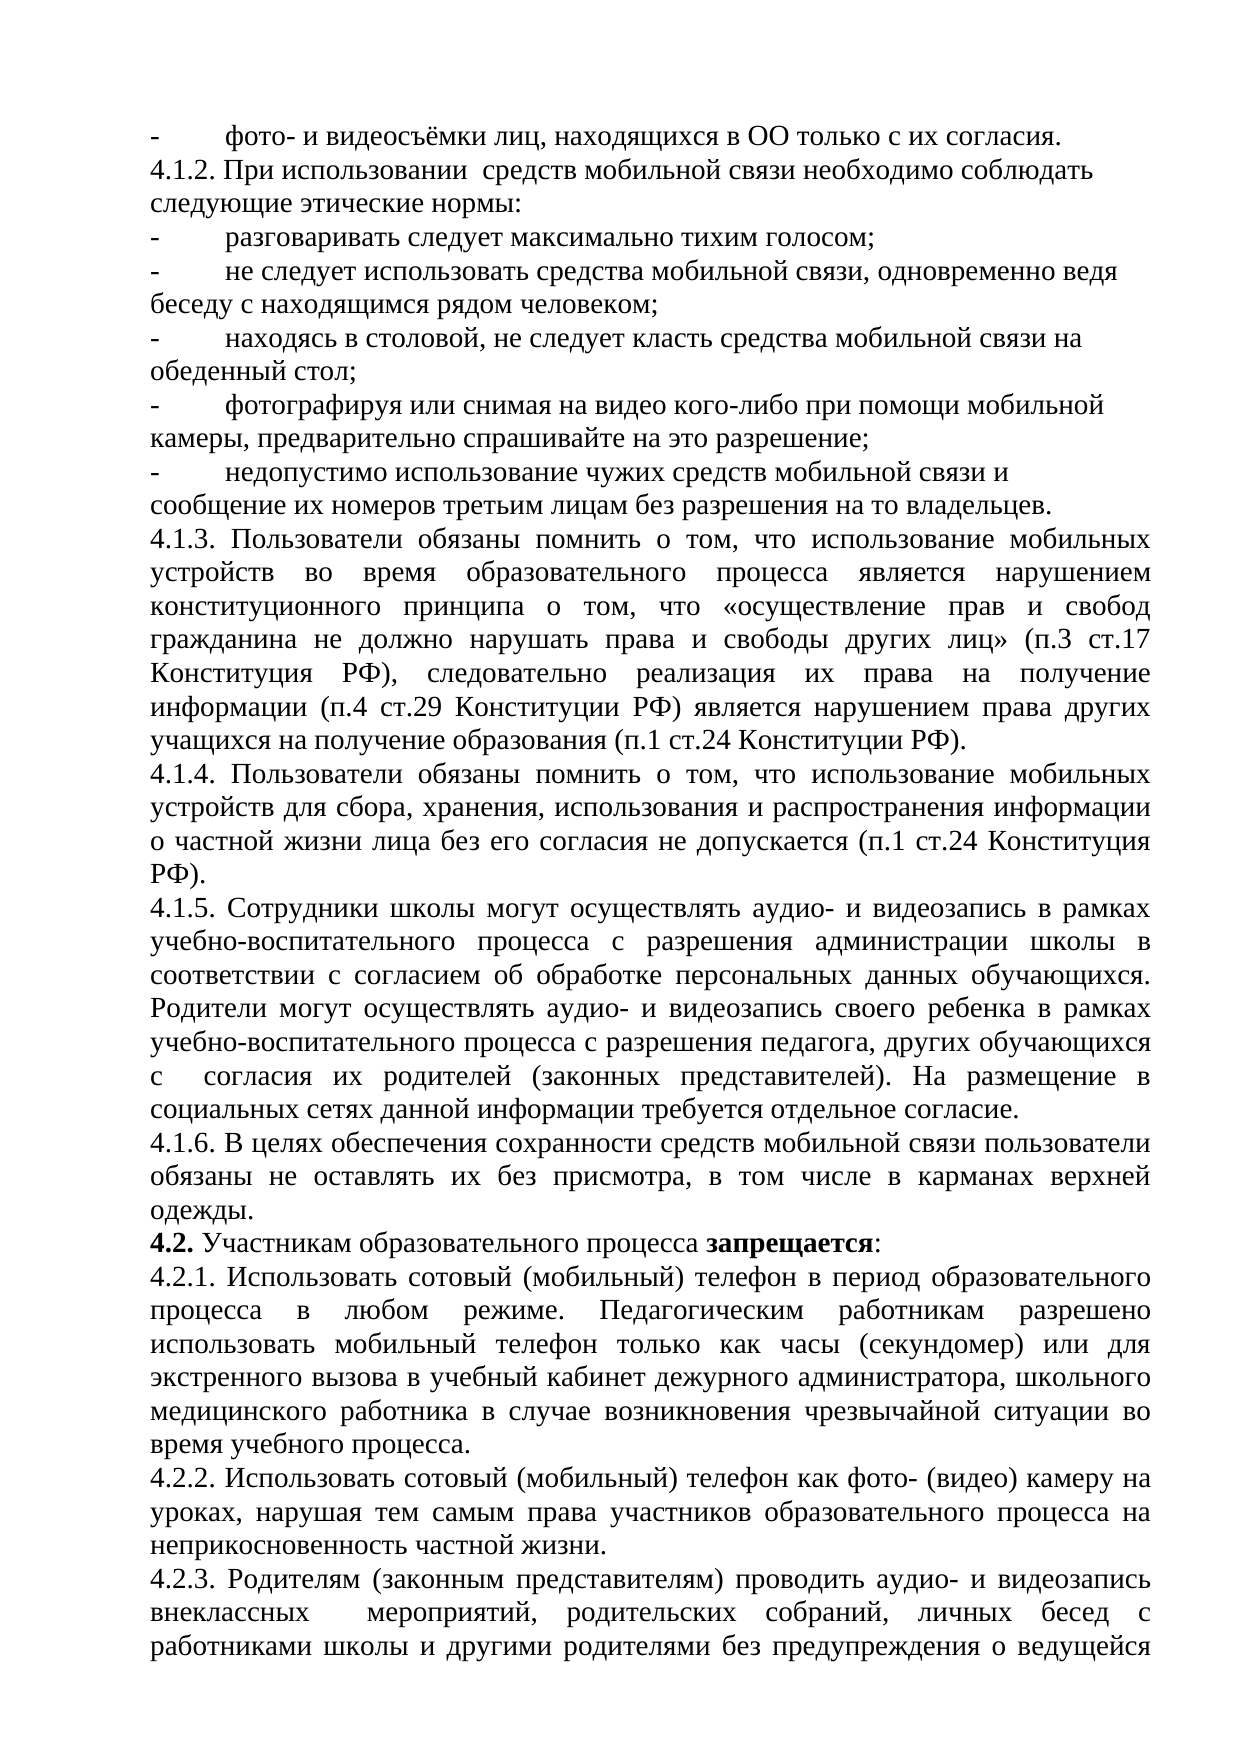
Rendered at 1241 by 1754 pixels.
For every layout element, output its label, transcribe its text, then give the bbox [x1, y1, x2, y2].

list фото- и видеосъёмки лиц, находящихся в ОО только с их согласия. [150, 118, 1152, 152]
list 4.2. Участникам образовательного процесса запрещается: [150, 1225, 1152, 1259]
list 4.1.5. Сотрудники школы могут осуществлять аудио- и видеозапись в рамках учебно-воспитательного процесса с разрешения администрации школы в соответствии с согласием об обработке персональных данных обучающихся. Родители могут осуществлять аудио- и видеозапись своего ребенка в рамках учебно-воспитательного процесса с разрешения педагога, других обучающихся с согласия их родителей (законных представителей). На размещение в социальных сетях данной информации требуется отдельное согласие. [150, 890, 1152, 1125]
list разговаривать следует максимально тихим голосом; [150, 219, 1152, 253]
text 4.1.2. При использовании средств мобильной связи необходимо соблюдать следующие этические нормы: [150, 152, 1152, 219]
list не следует использовать средства мобильной связи, одновременно ведя беседу с находящимся рядом человеком; [150, 253, 1152, 320]
list 4.2.1. Использовать сотовый (мобильный) телефон в период образовательного процесса в любом режиме. Педагогическим работникам разрешено использовать мобильный телефон только как часы (секундомер) или для экстренного вызова в учебный кабинет дежурного администратора, школьного медицинского работника в случае возникновения чрезвычайной ситуации во время учебного процесса. [150, 1259, 1152, 1460]
list фотографируя или снимая на видео кого-либо при помощи мобильной камеры, предварительно спрашивайте на это разрешение; [150, 387, 1152, 454]
list находясь в столовой, не следует класть средства мобильной связи на обеденный стол; [150, 320, 1152, 387]
list 4.1.4. Пользователи обязаны помнить о том, что использование мобильных устройств для сбора, хранения, использования и распространения информации о частной жизни лица без его согласия не допускается (п.1 ст.24 Конституция РФ). [150, 756, 1152, 890]
list 4.2.2. Использовать сотовый (мобильный) телефон как фото- (видео) камеру на уроках, нарушая тем самым права участников образовательного процесса на неприкосновенность частной жизни. [150, 1460, 1152, 1561]
list 4.1.6. В целях обеспечения сохранности средств мобильной связи пользователи обязаны не оставлять их без присмотра, в том числе в карманах верхней одежды. [150, 1125, 1152, 1225]
list недопустимо использование чужих средств мобильной связи и сообщение их номеров третьим лицам без разрешения на то владельцев. [150, 454, 1152, 521]
list 4.1.3. Пользователи обязаны помнить о том, что использование мобильных устройств во время образовательного процесса является нарушением конституционного принципа о том, что «осуществление прав и свобод гражданина не должно нарушать права и свободы других лиц» (п.3 ст.17 Конституция РФ), следовательно реализация их права на получение информации (п.4 ст.29 Конституции РФ) является нарушением права других учащихся на получение образования (п.1 ст.24 Конституции РФ). [150, 521, 1152, 756]
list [150, 1561, 1152, 1661]
